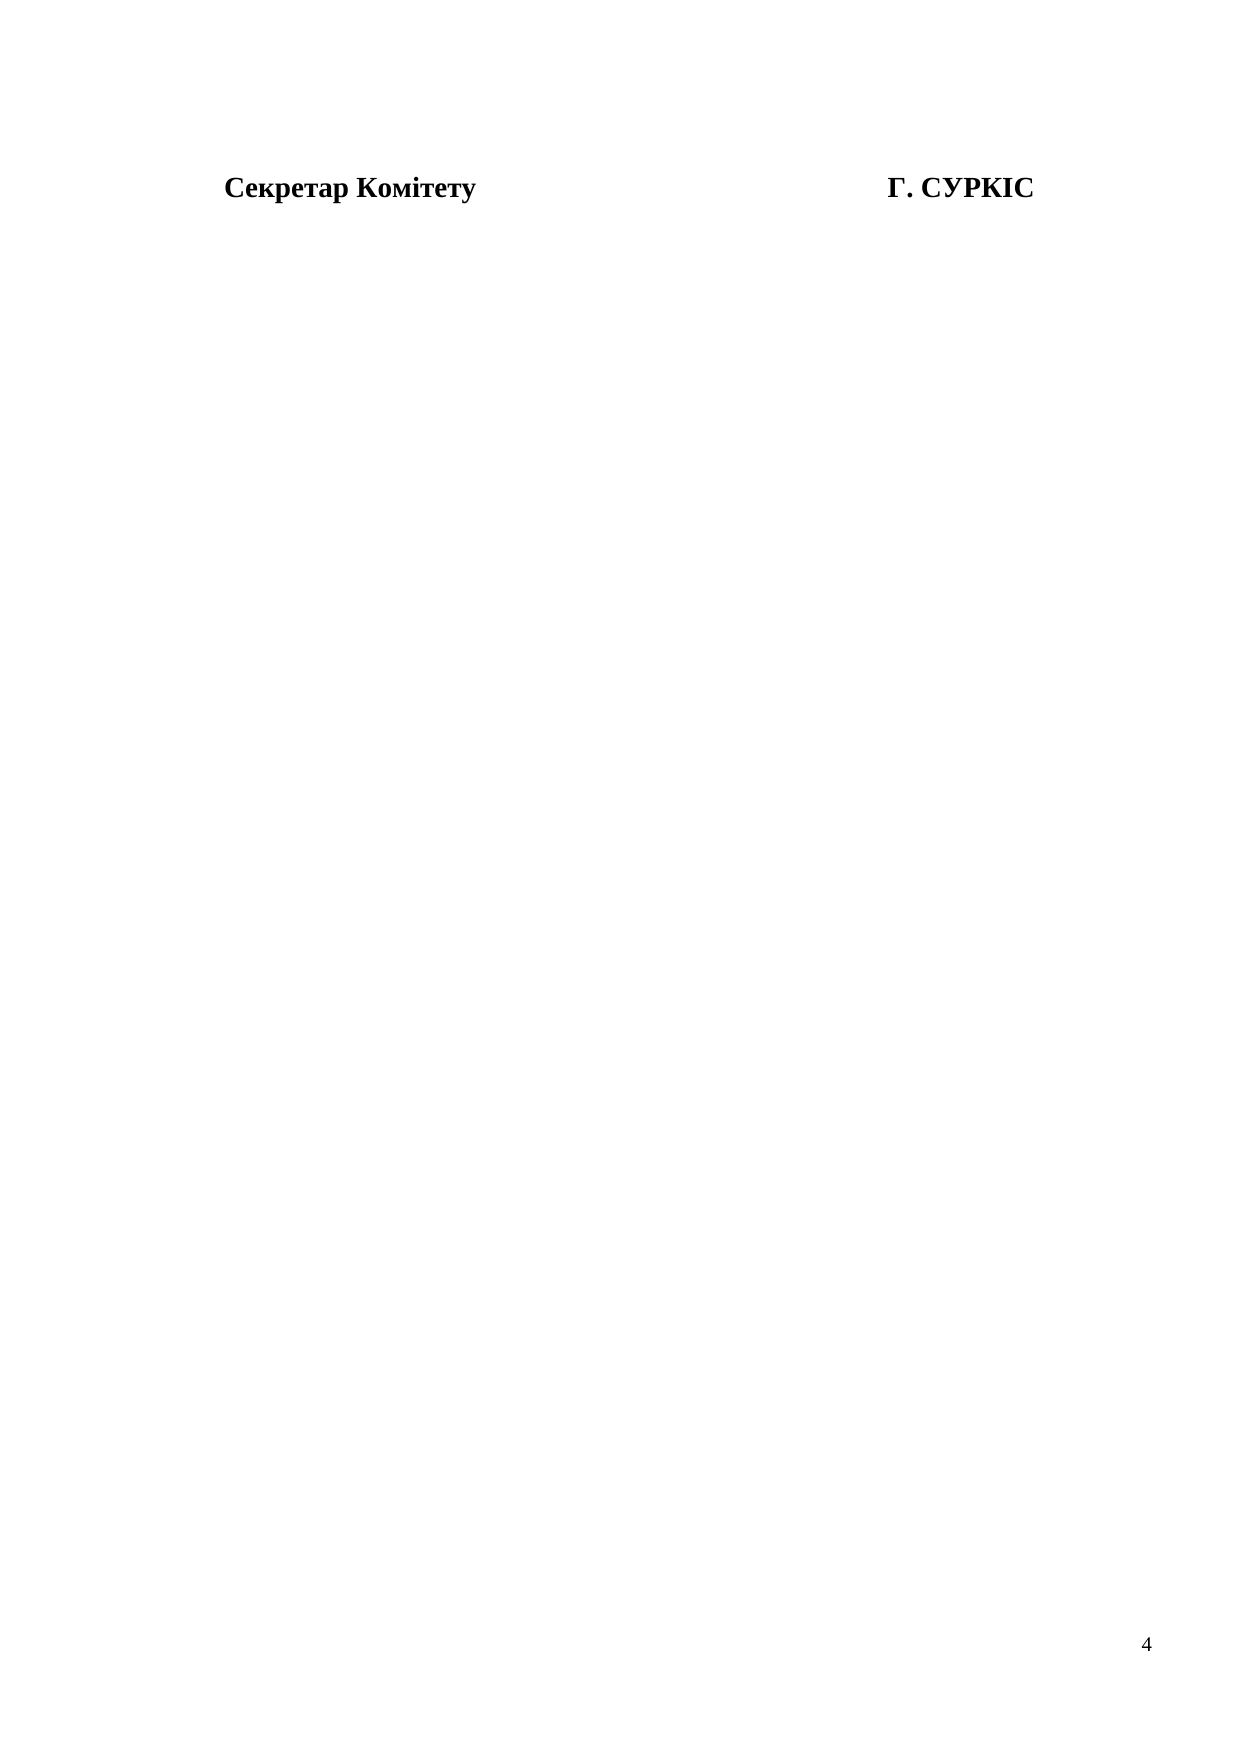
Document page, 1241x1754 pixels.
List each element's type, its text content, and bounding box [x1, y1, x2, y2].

text Секретар Комітету Г. СУРКІС [150, 171, 1139, 204]
